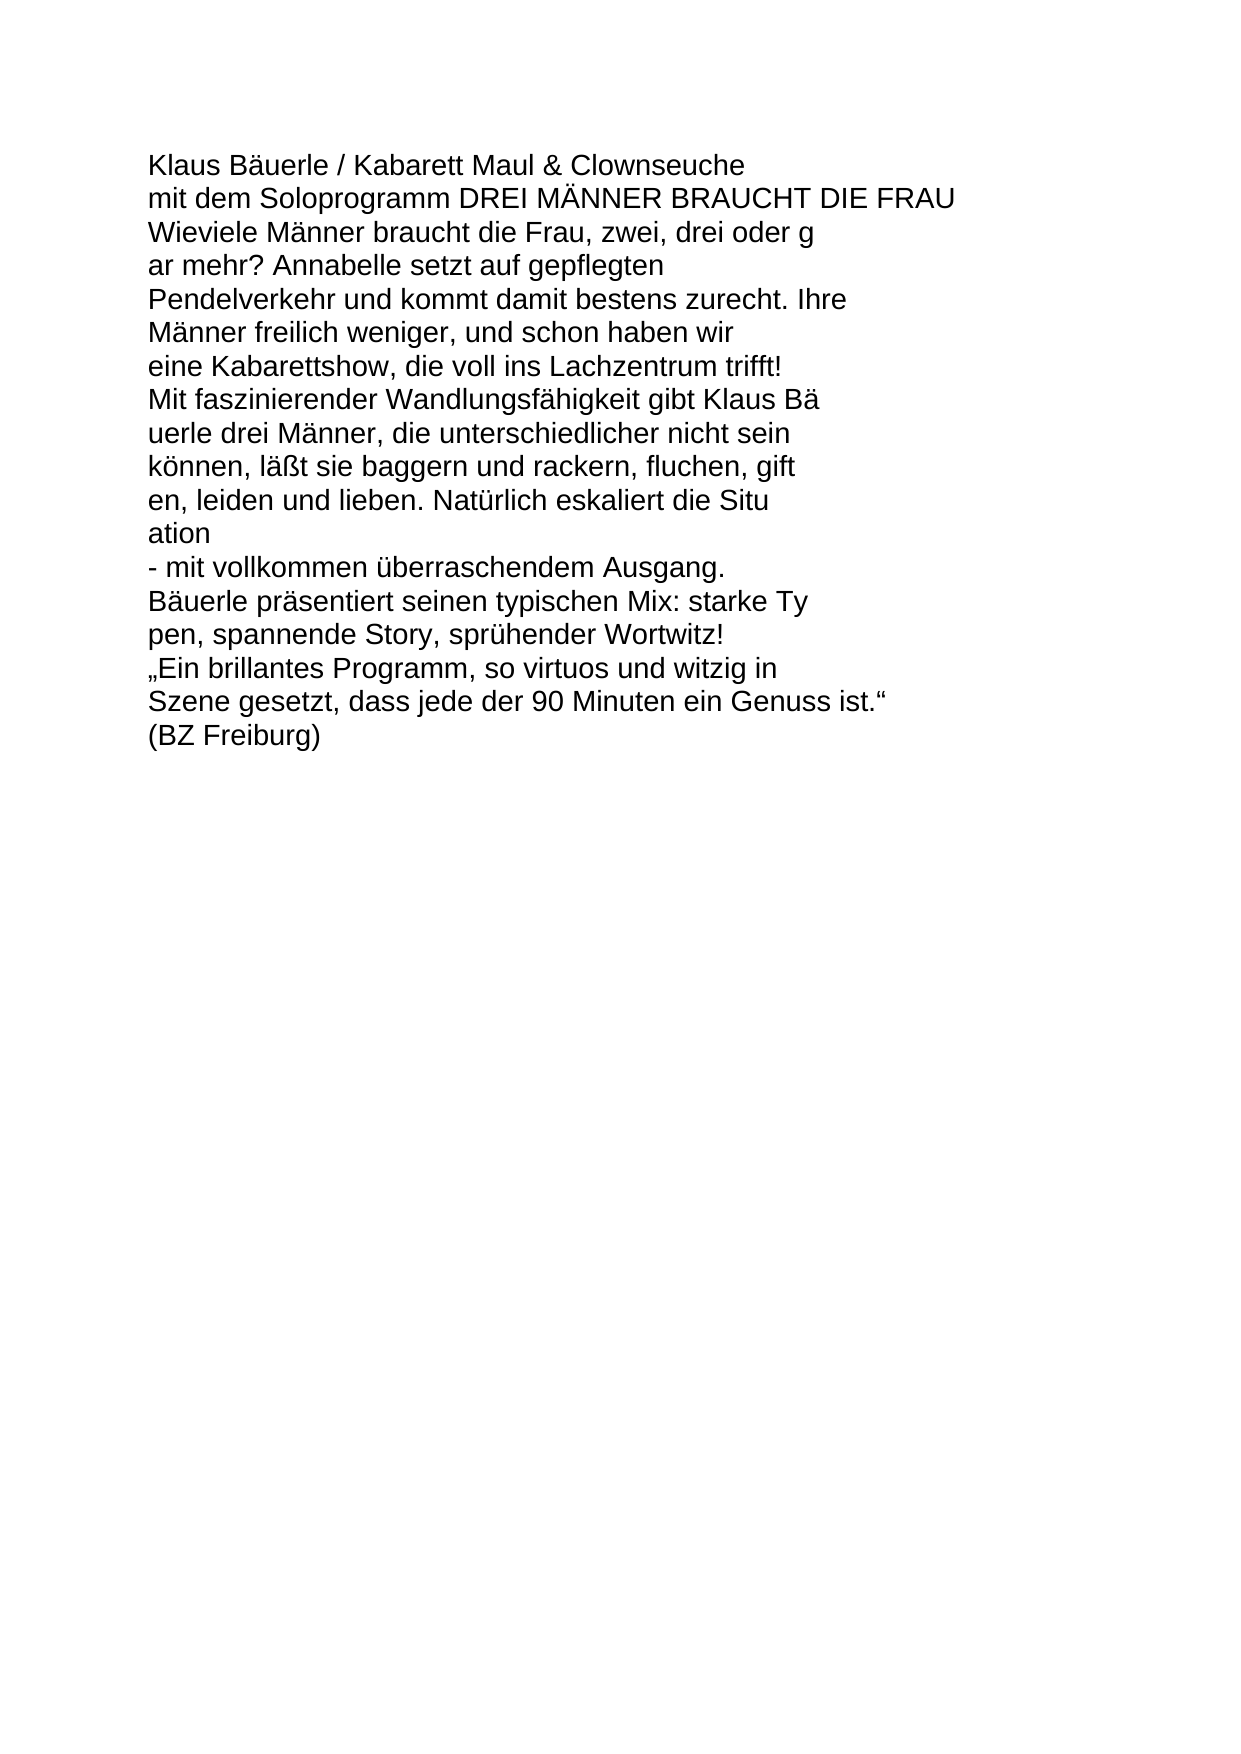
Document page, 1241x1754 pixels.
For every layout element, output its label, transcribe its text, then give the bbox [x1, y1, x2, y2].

text können, läßt sie baggern und rackern, fluchen, gift [148, 449, 1093, 483]
text mit dem Soloprogramm DREI MÄNNER BRAUCHT DIE FRAU [148, 181, 1093, 215]
text Pendelverkehr und kommt damit bestens zurecht. Ihre [148, 282, 1093, 315]
text en, leiden und lieben. Natürlich eskaliert die Situ [148, 483, 1093, 517]
text Wieviele Männer braucht die Frau, zwei, drei oder g [148, 215, 1093, 248]
text (BZ Freiburg) [148, 718, 1093, 751]
text uerle drei Männer, die unterschiedlicher nicht sein [148, 416, 1093, 449]
text Szene gesetzt, dass jede der 90 Minuten ein Genuss ist.“ [148, 684, 1093, 718]
text pen, spannende Story, sprühender Wortwitz! [148, 617, 1093, 651]
text Männer freilich weniger, und schon haben wir [148, 315, 1093, 349]
text Bäuerle präsentiert seinen typischen Mix: starke Ty [148, 584, 1093, 617]
text ar mehr? Annabelle setzt auf gepflegten [148, 248, 1093, 282]
text - mit vollkommen überraschendem Ausgang. [148, 550, 1093, 584]
text Klaus Bäuerle / Kabarett Maul & Clownseuche [148, 148, 1093, 181]
text Mit faszinierender Wandlungsfähigkeit gibt Klaus Bä [148, 382, 1093, 416]
text ation [148, 517, 1093, 550]
text eine Kabarettshow, die voll ins Lachzentrum trifft! [148, 349, 1093, 382]
text „Ein brillantes Programm, so virtuos und witzig in [148, 651, 1093, 684]
